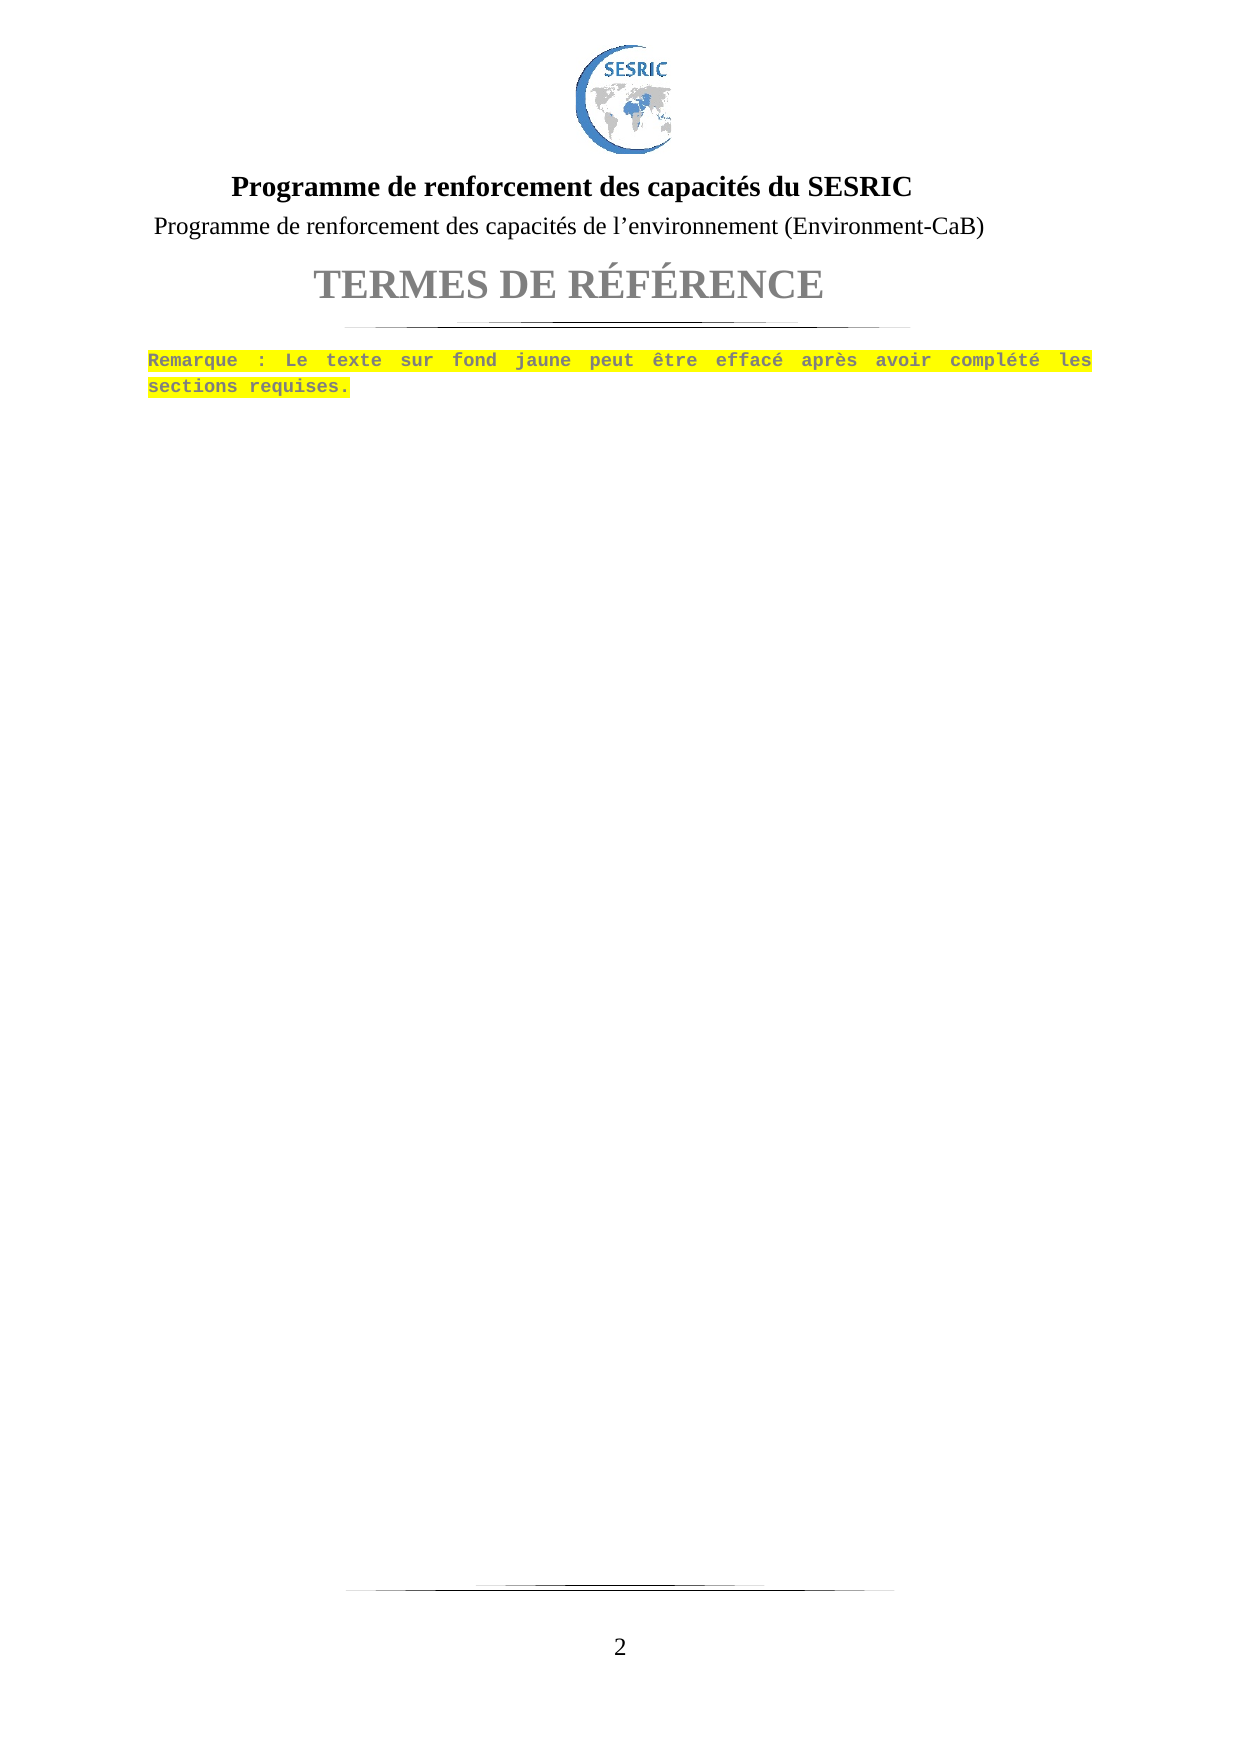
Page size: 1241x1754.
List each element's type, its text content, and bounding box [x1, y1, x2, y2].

picture [574, 45, 672, 152]
text Remarque : Le texte sur fond jaune peut être effacé après avoir complété les sections requises. [148, 372, 1092, 398]
